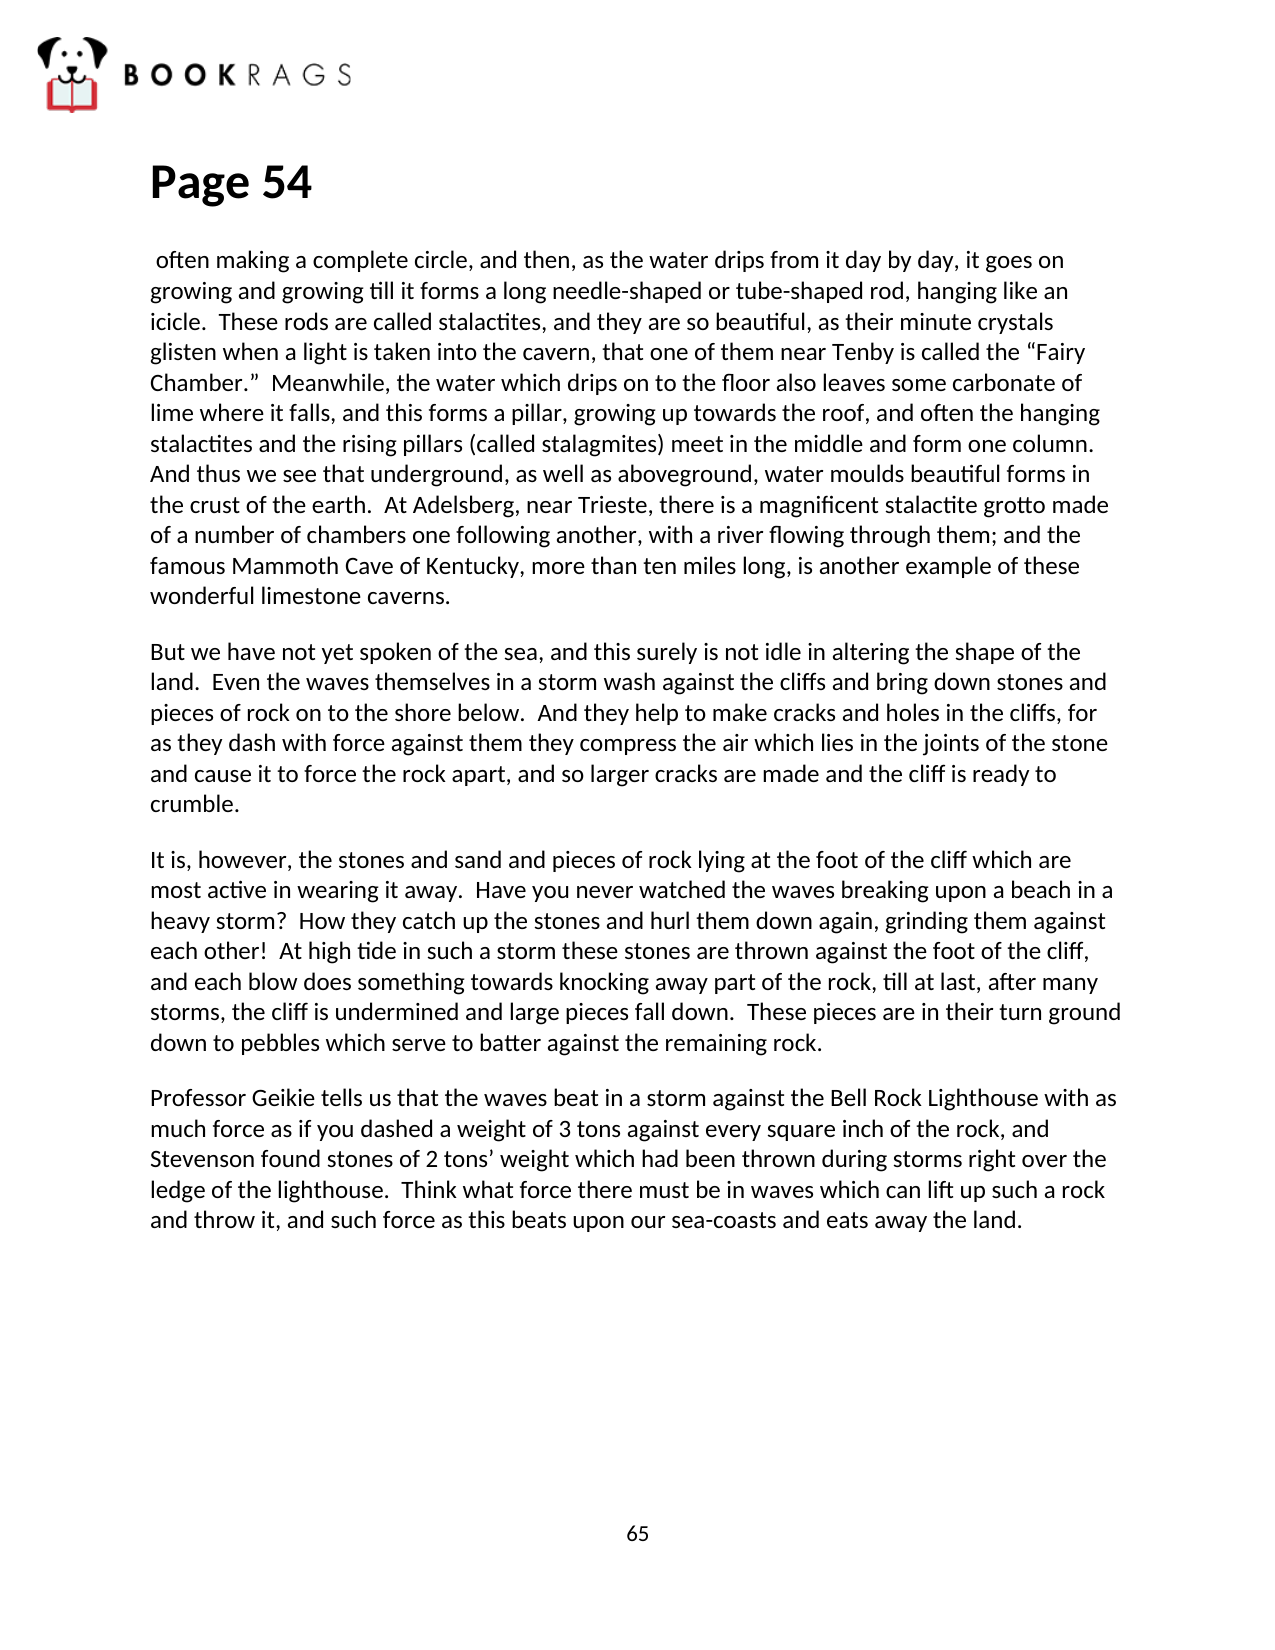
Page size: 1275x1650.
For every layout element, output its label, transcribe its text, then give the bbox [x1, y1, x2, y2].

text Page 54 [150, 150, 1125, 211]
text It is, however, the stones and sand and pieces of rock lying at the foot of the cliff which are most active in wearing it away. Have you never watched the waves breaking upon a beach in a heavy storm? How they catch up the stones and hurl them down again, grinding them against each other! At high tide in such a storm these stones are thrown against the foot of the cliff, and each blow does something towards knocking away part of the rock, till at last, after many storms, the cliff is undermined and large pieces fall down. These pieces are in their turn ground down to pebbles which serve to batter against the remaining rock. [150, 844, 1125, 1058]
text often making a complete circle, and then, as the water drips from it day by day, it goes on growing and growing till it forms a long needle-shaped or tube-shaped rod, hanging like an icicle. These rods are called stalactites, and they are so beautiful, as their minute crystals glisten when a light is taken into the cavern, that one of them near Tenby is called the “Fairy Chamber.” Meanwhile, the water which drips on to the floor also leaves some carbonate of lime where it falls, and this forms a pillar, growing up towards the roof, and often the hanging stalactites and the rising pillars (called stalagmites) meet in the middle and form one column. And thus we see that underground, as well as aboveground, water moulds beautiful forms in the crust of the earth. At Adelsberg, near Trieste, there is a magnificent stalactite grotto made of a number of chambers one following another, with a river flowing through them; and the famous Mammoth Cave of Kentucky, more than ten miles long, is another example of these wonderful limestone caverns. [150, 244, 1125, 611]
text But we have not yet spoken of the sea, and this surely is not idle in altering the shape of the land. Even the waves themselves in a storm wash against the cliffs and bring down stones and pieces of rock on to the shore below. And they help to make cracks and holes in the cliffs, for as they dash with force against them they compress the air which lies in the joints of the stone and cause it to force the rock apart, and so larger cracks are made and the cliff is ready to crumble. [150, 636, 1125, 819]
picture [37, 37, 351, 113]
text Professor Geikie tells us that the waves beat in a storm against the Bell Rock Lighthouse with as much force as if you dashed a weight of 3 tons against every square inch of the rock, and Stevenson found stones of 2 tons’ weight which had been thrown during storms right over the ledge of the lighthouse. Think what force there must be in waves which can lift up such a rock and throw it, and such force as this beats upon our sea-coasts and eats away the land. [150, 1083, 1125, 1235]
